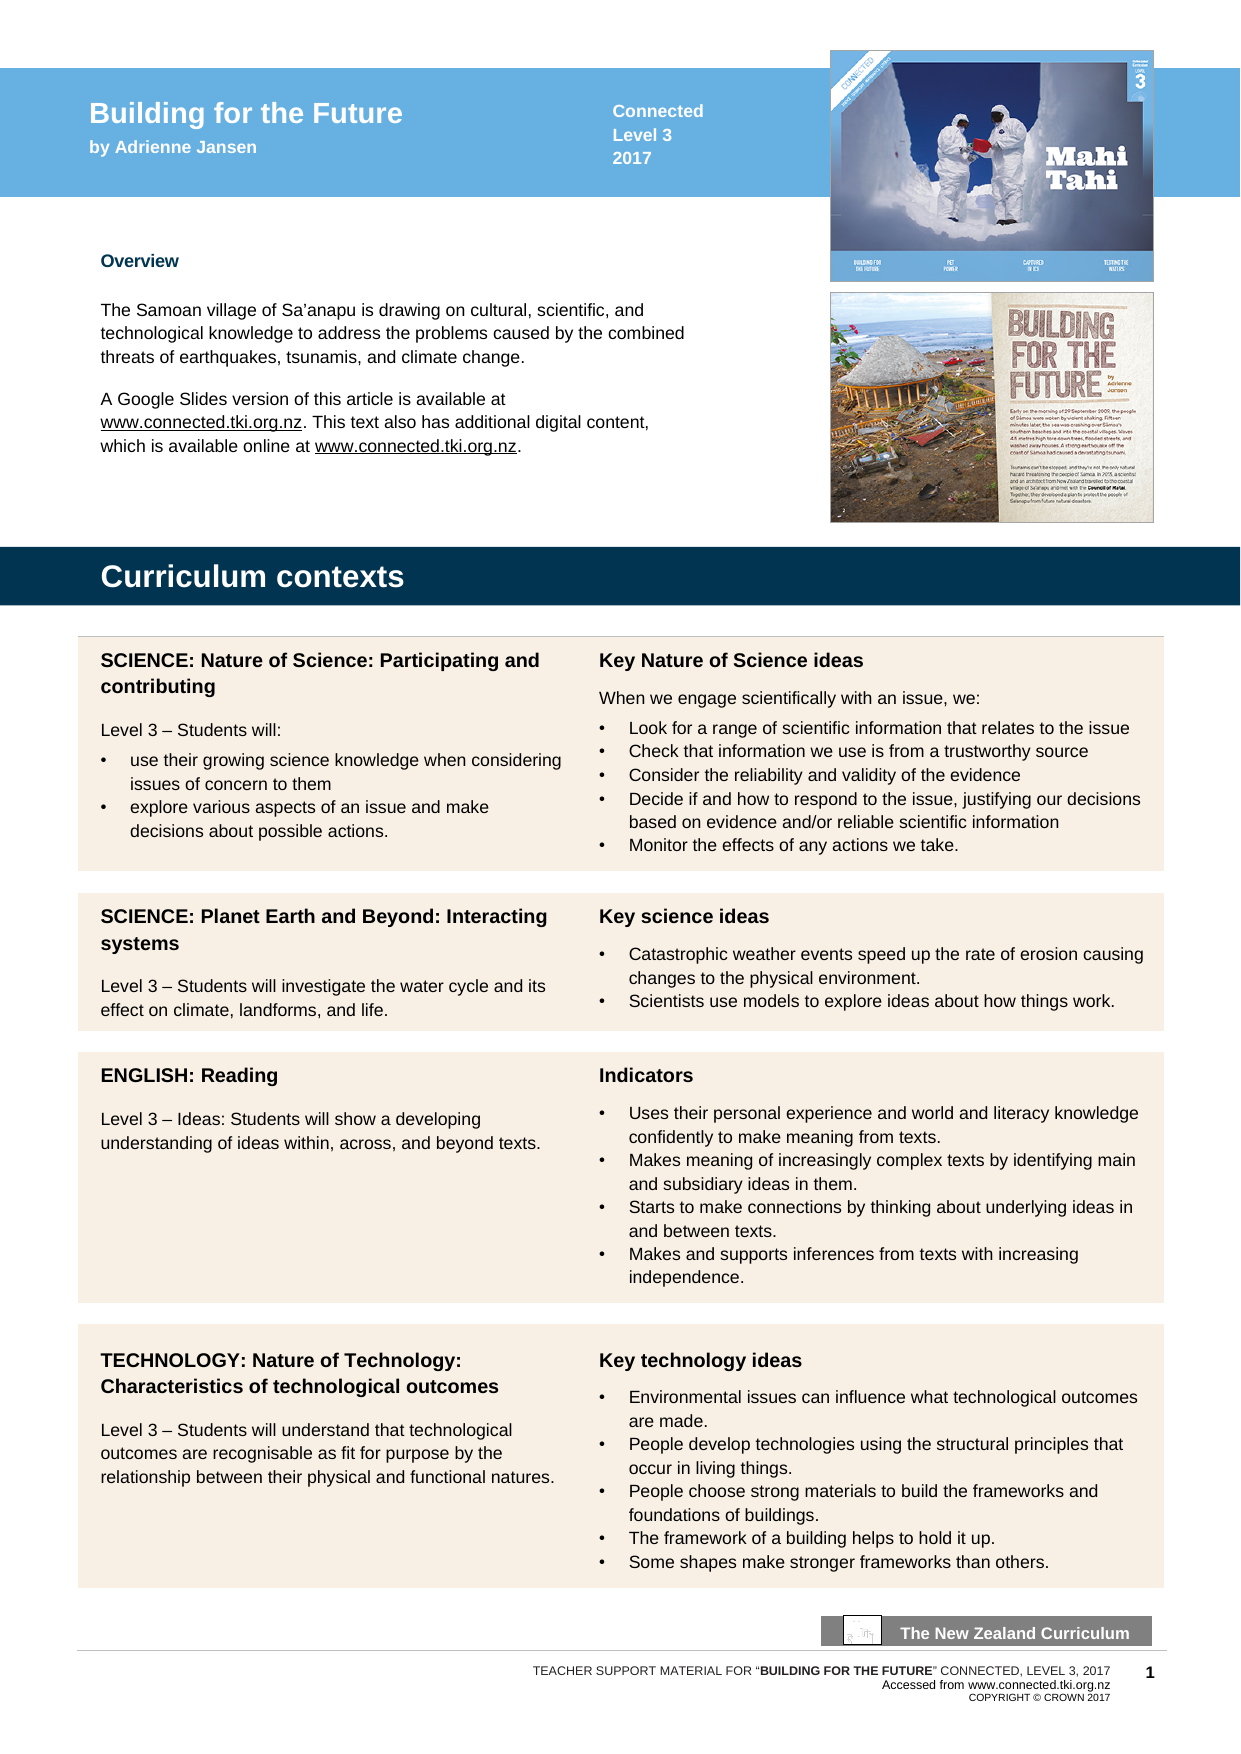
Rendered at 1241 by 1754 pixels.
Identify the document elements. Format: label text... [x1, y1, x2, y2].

table_cell [78, 1303, 576, 1324]
table_cell ENGLISH: Reading Level 3 – Ideas: Students will show a developing understanding of ideas within, across, and beyond texts. [78, 1052, 576, 1303]
picture [831, 51, 1153, 238]
picture [844, 1616, 881, 1644]
table_cell TECHNOLOGY: Nature of Technology: Characteristics of technological outcomes Level 3 – Students will understand that technological outcomes are recognisable as fit for purpose by the relationship between their physical and functional natures. [78, 1324, 576, 1588]
table_cell Key technology ideas Environmental issues can influence what technological outcomes are made. People develop technologies using the structural principles that occur in living things. People choose strong materials to build the frameworks and foundations of buildings. The framework of a building helps to hold it up. Some shapes make stronger frameworks than others. [576, 1324, 1164, 1588]
table_header SCIENCE: Nature of Science: Participating and contributing Level 3 – Students will: use their growing science knowledge when considering issues of concern to them explore various aspects of an issue and make decisions about possible actions. [78, 637, 576, 871]
table_cell Indicators Uses their personal experience and world and literacy knowledge confidently to make meaning from texts. Makes meaning of increasingly complex texts by identifying main and subsidiary ideas in them. Starts to make connections by thinking about underlying ideas in and between texts. Makes and supports inferences from texts with increasing independence. [576, 1052, 1164, 1303]
table_cell [78, 871, 576, 893]
table_cell [78, 1031, 576, 1052]
table_cell [576, 1303, 1164, 1324]
table_header Key Nature of Science ideas When we engage scientifically with an issue, we: Look for a range of scientific information that relates to the issue Check that information we use is from a trustworthy source Consider the reliability and validity of the evidence Decide if and how to respond to the issue, justifying our decisions based on evidence and/or reliable scientific information Monitor the effects of any actions we take. [576, 637, 1164, 871]
table_header The New Zealand Curriculum [821, 1616, 1152, 1646]
table_cell [576, 871, 1164, 893]
table_cell Key science ideas Catastrophic weather events speed up the rate of erosion causing changes to the physical environment. Scientists use models to explore ideas about how things work. [576, 893, 1164, 1031]
table_cell Curriculum contexts [78, 546, 1162, 596]
table_cell SCIENCE: Planet Earth and Beyond: Interacting systems Level 3 – Students will investigate the water cycle and its effect on climate, landforms, and life. [78, 893, 576, 1031]
table_header Overview The Samoan village of Sa’anapu is drawing on cultural, scientific, and technological knowledge to address the problems caused by the combined threats of earthquakes, tsunamis, and climate change. A Google Slides version of this article is available at www.connected.tki.org.nz. This text also has additional digital content, which is available online at www.connected.tki.org.nz. [78, 238, 709, 546]
table_header [709, 238, 1162, 546]
table_cell [576, 1031, 1164, 1052]
